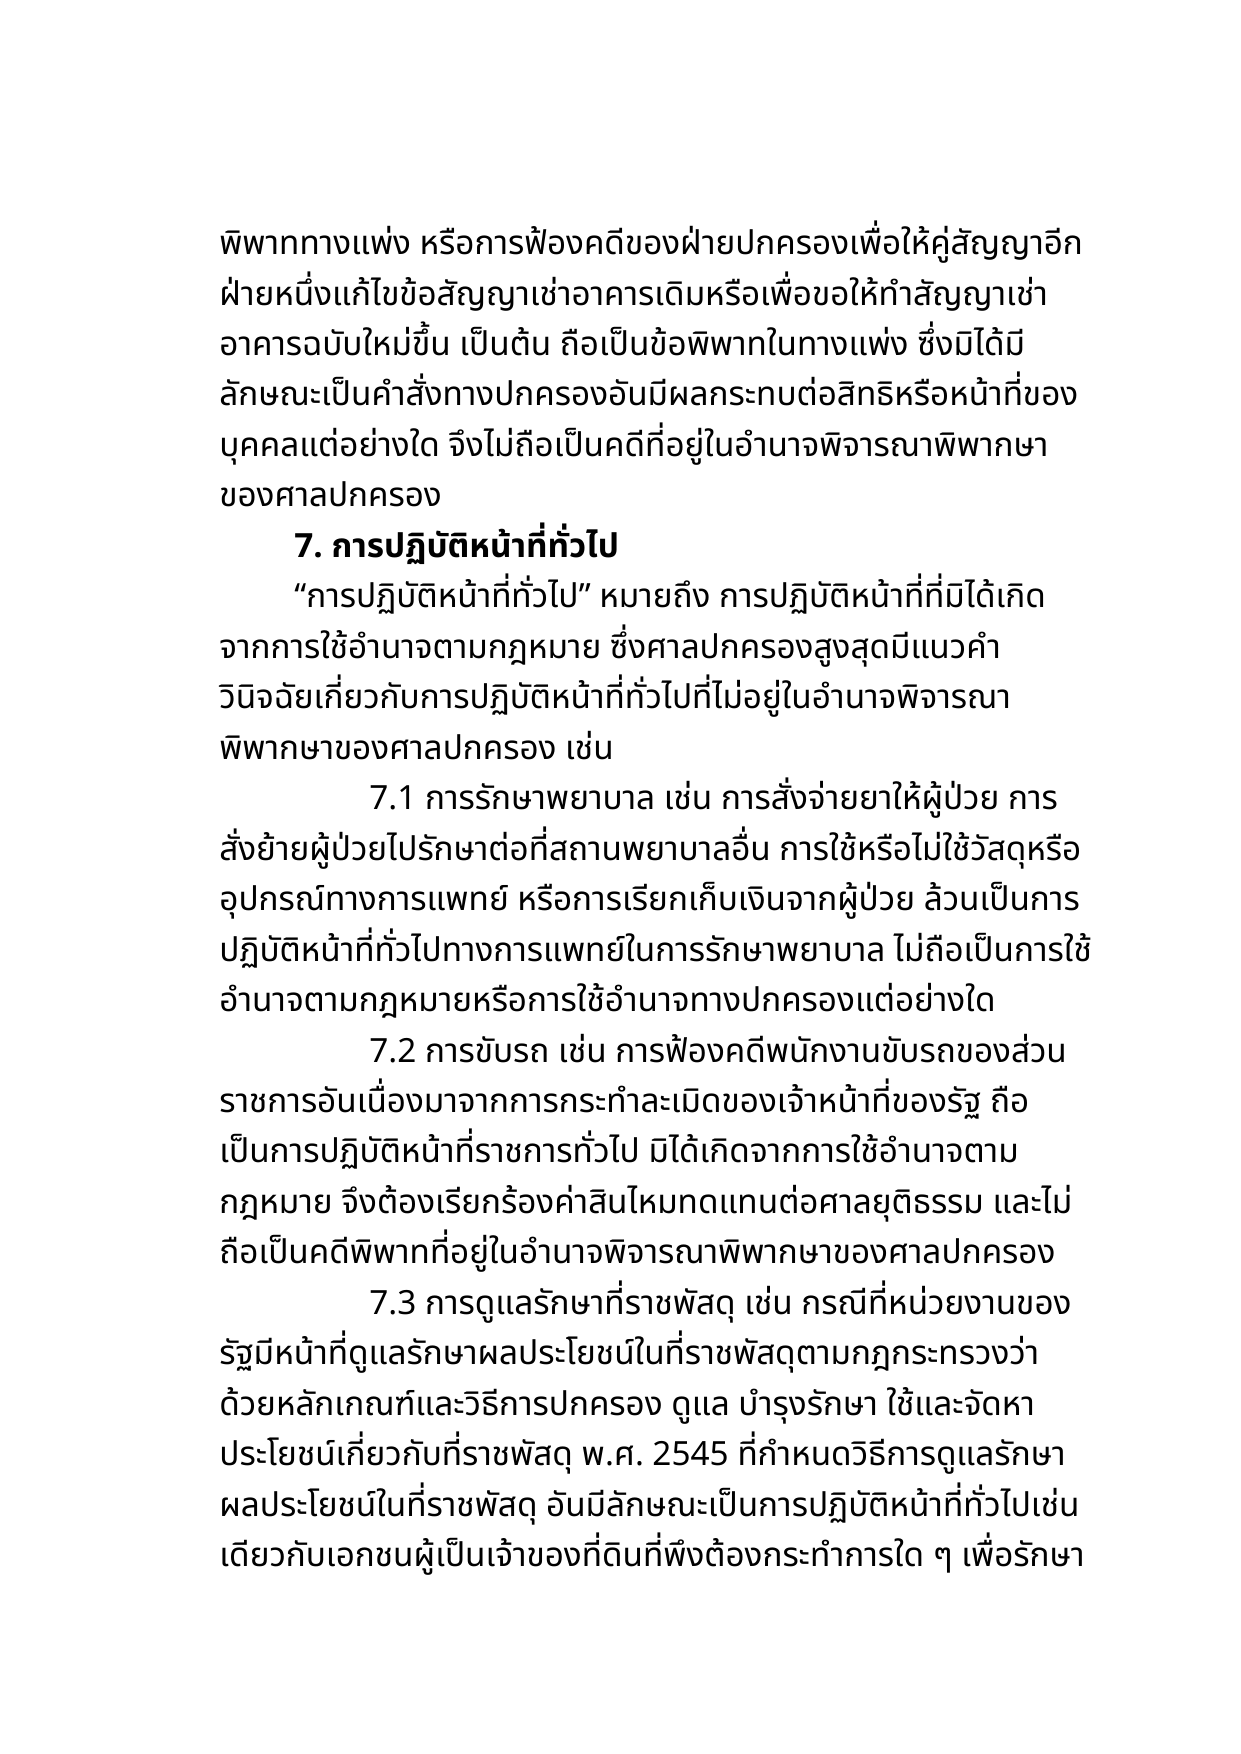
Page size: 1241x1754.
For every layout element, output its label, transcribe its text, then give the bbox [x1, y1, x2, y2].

text 7.2 การขับรถ เช่น การฟ้องคดีพนักงานขับรถของส่วนราชการอันเนื่องมาจากการกระทำละเมิดของเจ้าหน้าที่ของรัฐ ถือเป็นการปฏิบัติหน้าที่ราชการทั่วไป มิได้เกิดจากการใช้อำนาจตามกฎหมาย จึงต้องเรียกร้องค่าสินไหมทดแทนต่อศาลยุติธรรม และไม่ถือเป็นคดีพิพาทที่อยู่ในอำนาจพิจารณาพิพากษาของศาลปกครอง [219, 1026, 1092, 1279]
text 7.1 การรักษาพยาบาล เช่น การสั่งจ่ายยาให้ผู้ป่วย การสั่งย้ายผู้ป่วยไปรักษาต่อที่สถานพยาบาลอื่น การใช้หรือไม่ใช้วัสดุหรืออุปกรณ์ทางการแพทย์ หรือการเรียกเก็บเงินจากผู้ป่วย ล้วนเป็นการปฏิบัติหน้าที่ทั่วไปทางการแพทย์ในการรักษาพยาบาล ไม่ถือเป็นการใช้อำนาจตามกฎหมายหรือการใช้อำนาจทางปกครองแต่อย่างใด [219, 774, 1092, 1026]
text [219, 1279, 1092, 1582]
text “การปฏิบัติหน้าที่ทั่วไป” หมายถึง การปฏิบัติหน้าที่ที่มิได้เกิดจากการใช้อำนาจตามกฎหมาย ซึ่งศาลปกครองสูงสุดมีแนวคำวินิจฉัยเกี่ยวกับการปฏิบัติหน้าที่ทั่วไปที่ไม่อยู่ในอำนาจพิจารณาพิพากษาของศาลปกครอง เช่น [219, 572, 1092, 774]
text 7. การปฏิบัติหน้าที่ทั่วไป [219, 522, 1092, 572]
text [219, 219, 1092, 522]
